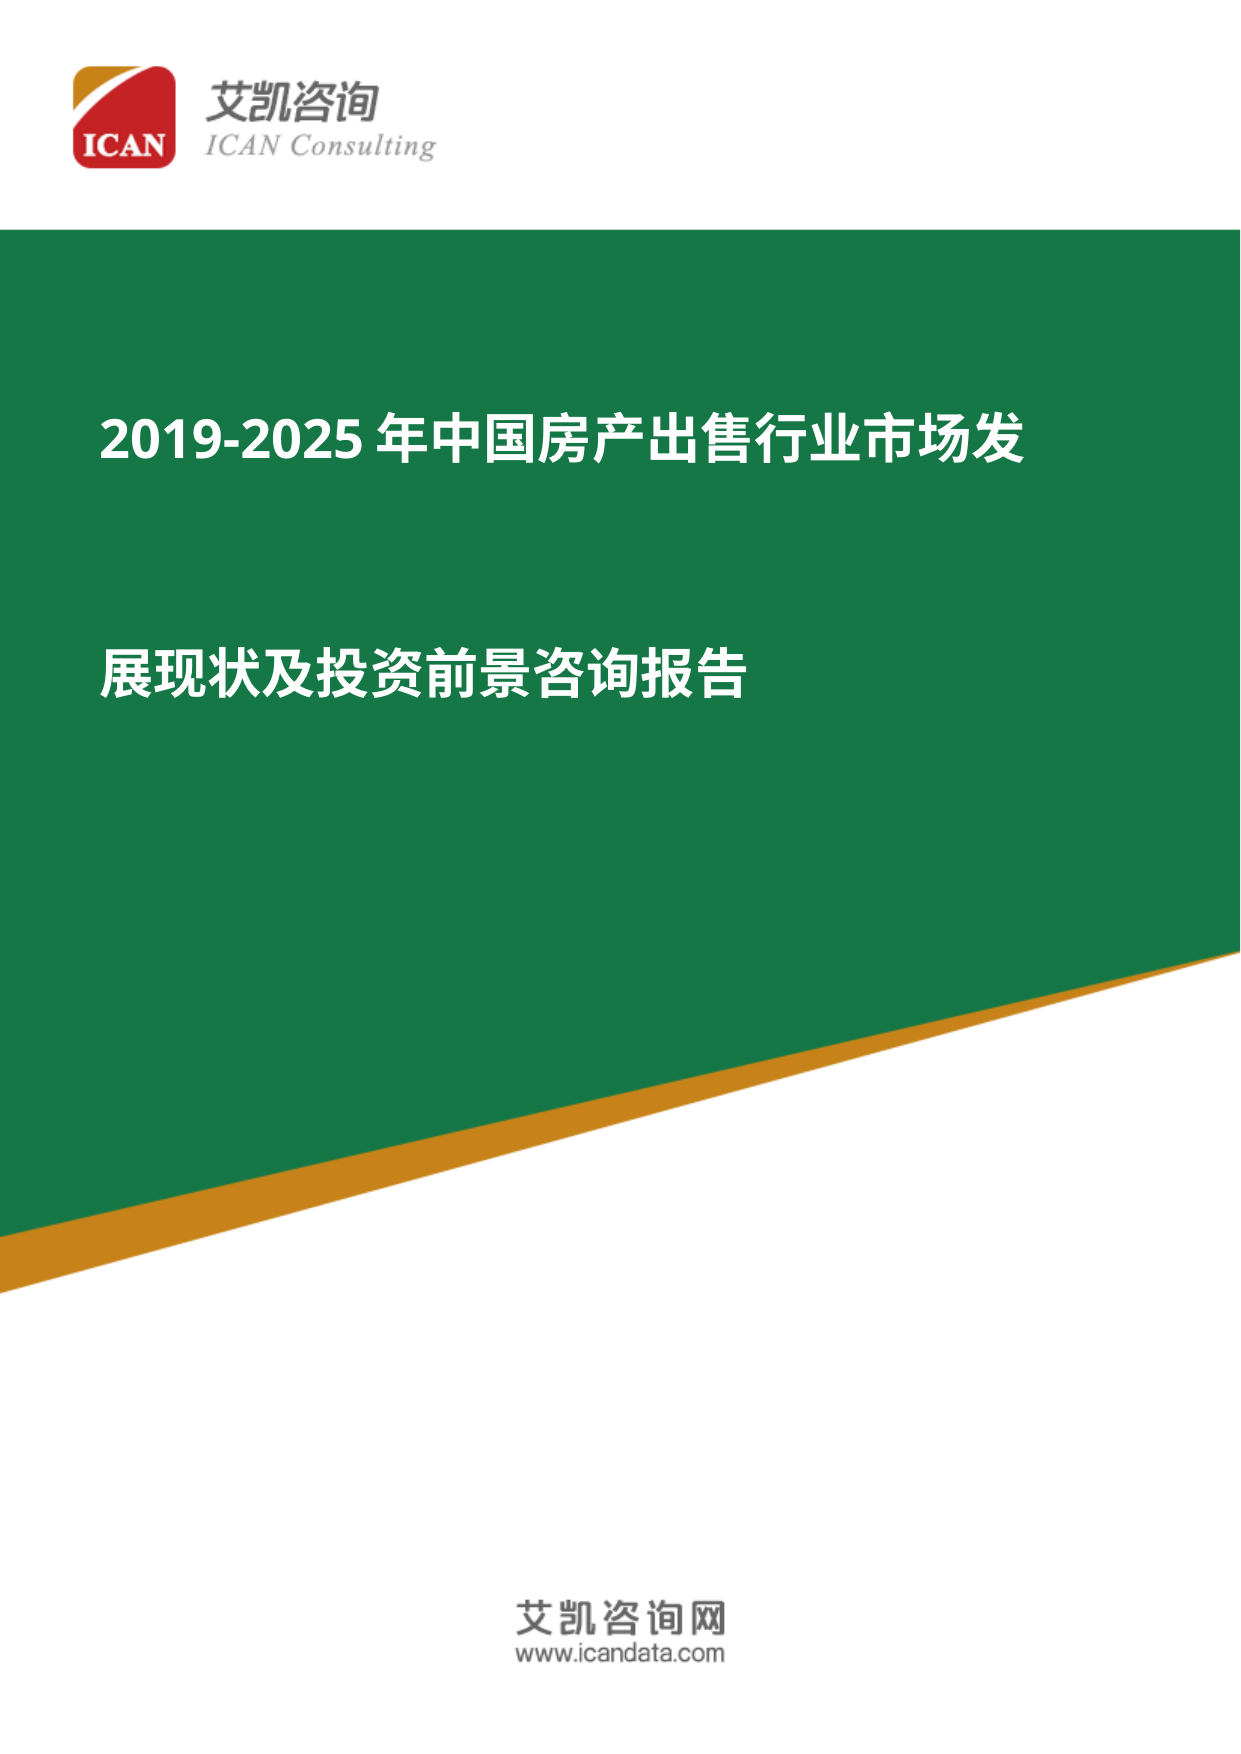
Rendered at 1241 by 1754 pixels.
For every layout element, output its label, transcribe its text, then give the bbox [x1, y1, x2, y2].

subtitle 2019-2025年中国房产出售行业市场发展现状及投资前景咨询报告 [99, 386, 1053, 718]
picture [0, 5, 1241, 1754]
